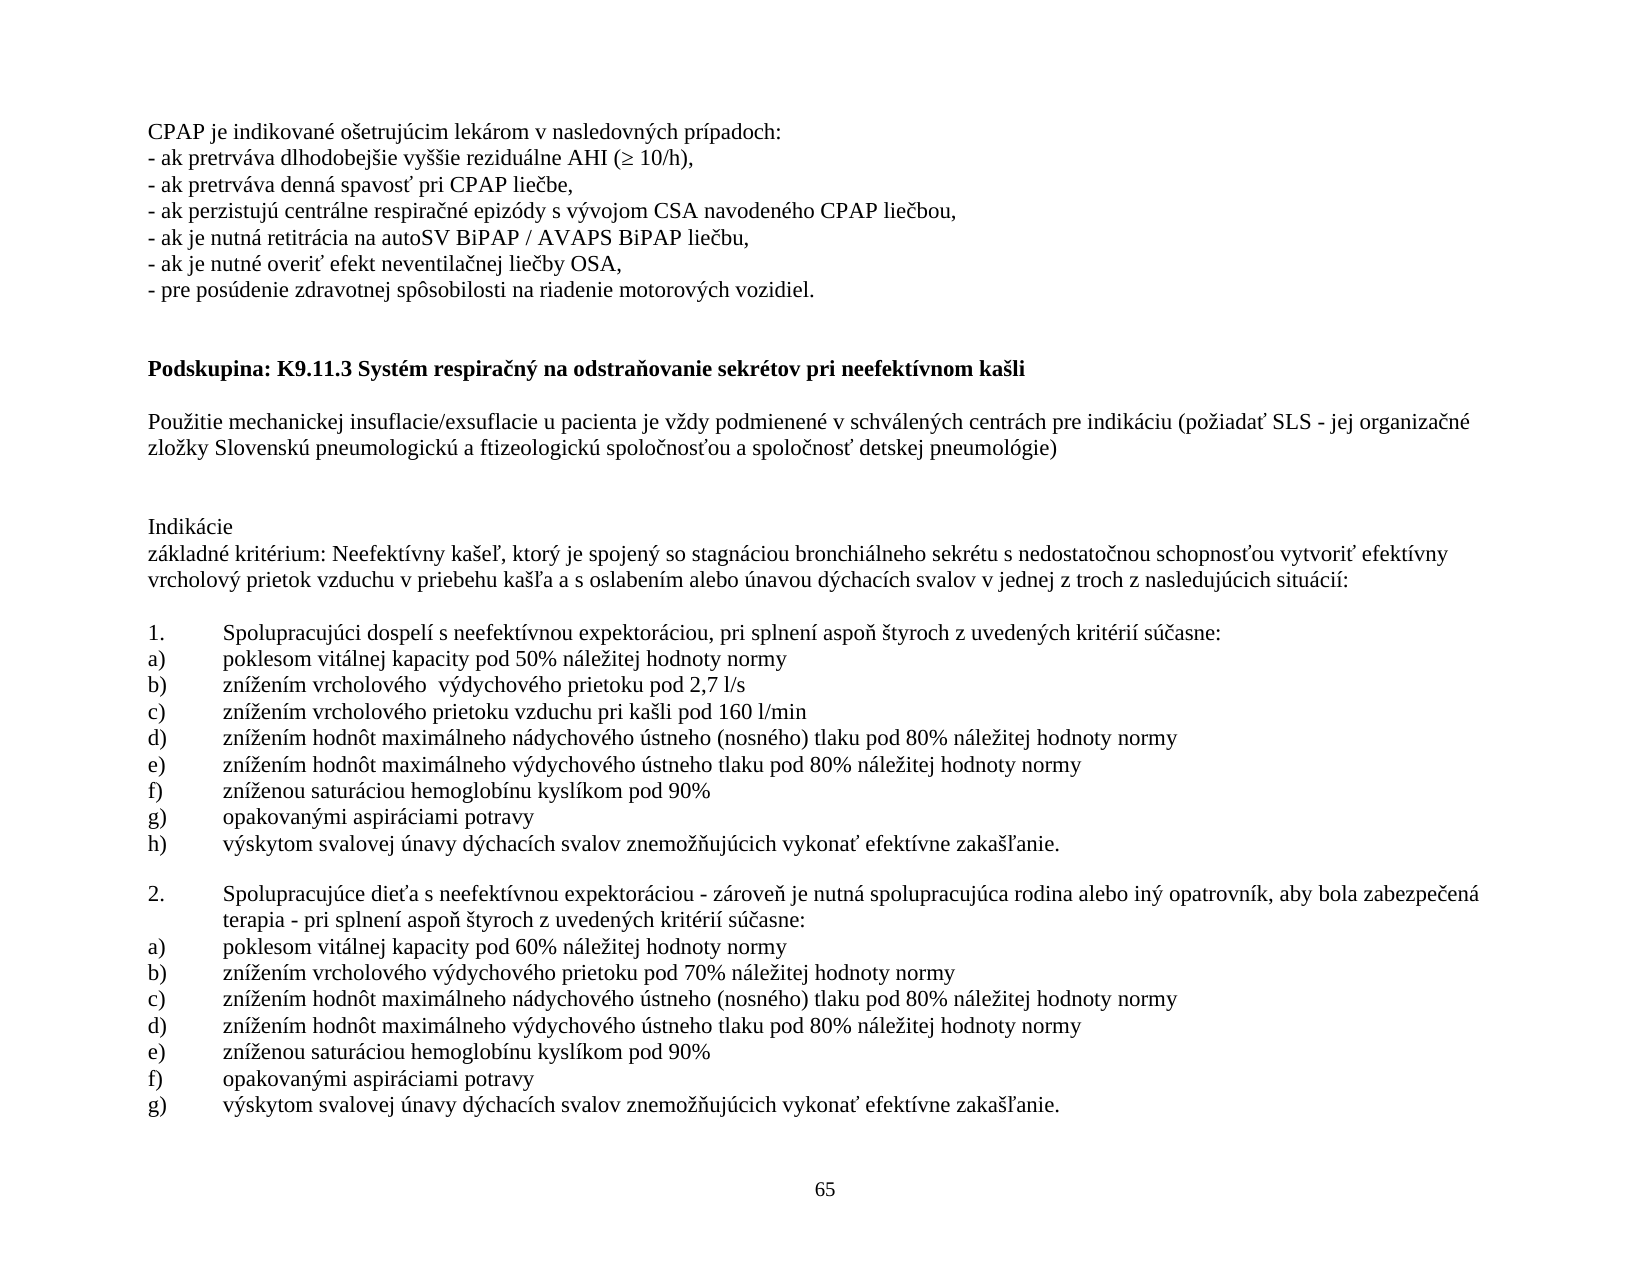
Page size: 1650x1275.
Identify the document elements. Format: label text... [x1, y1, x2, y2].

text - ak pretrváva dlhodobejšie vyššie reziduálne AHI (≥ 10/h), [148, 144, 1502, 171]
text c) znížením vrcholového prietoku vzduchu pri kašli pod 160 l/min [148, 698, 1502, 724]
text - ak je nutné overiť efekt neventilačnej liečby OSA, [148, 250, 1502, 276]
text b) znížením vrcholového výdychového prietoku pod 2,7 l/s [148, 672, 1502, 698]
text e) znížením hodnôt maximálneho výdychového ústneho tlaku pod 80% náležitej hodnoty normy [148, 751, 1502, 777]
text c) znížením hodnôt maximálneho nádychového ústneho (nosného) tlaku pod 80% náležitej hodnoty normy [148, 986, 1502, 1012]
text základné kritérium: Neefektívny kašeľ, ktorý je spojený so stagnáciou bronchiálneho sekrétu s nedostatočnou schopnosťou vytvoriť efektívny vrcholový prietok vzduchu v priebehu kašľa a s oslabením alebo únavou dýchacích svalov v jednej z troch z nasledujúcich situácií: [148, 540, 1502, 592]
text g) opakovanými aspiráciami potravy [148, 803, 1502, 830]
text Indikácie [148, 513, 1502, 540]
text CPAP je indikované ošetrujúcim lekárom v nasledovných prípadoch: [148, 118, 1502, 144]
text a) poklesom vitálnej kapacity pod 50% náležitej hodnoty normy [148, 645, 1502, 672]
text a) poklesom vitálnej kapacity pod 60% náležitej hodnoty normy [148, 933, 1502, 959]
text - ak je nutná retitrácia na autoSV BiPAP / AVAPS BiPAP liečbu, [148, 223, 1502, 250]
text - ak perzistujú centrálne respiračné epizódy s vývojom CSA navodeného CPAP liečbou, [148, 197, 1502, 223]
text g) výskytom svalovej únavy dýchacích svalov znemožňujúcich vykonať efektívne zakašľanie. [148, 1091, 1502, 1117]
text f) zníženou saturáciou hemoglobínu kyslíkom pod 90% [148, 777, 1502, 803]
text - pre posúdenie zdravotnej spôsobilosti na riadenie motorových vozidiel. [148, 276, 1502, 303]
text e) zníženou saturáciou hemoglobínu kyslíkom pod 90% [148, 1038, 1502, 1064]
text Použitie mechanickej insuflacie/exsuflacie u pacienta je vždy podmienené v schválených centrách pre indikáciu (požiadať SLS - jej organizačné zložky Slovenskú pneumologickú a ftizeologickú spoločnosťou a spoločnosť detskej pneumológie) [148, 408, 1502, 461]
text Podskupina: K9.11.3 Systém respiračný na odstraňovanie sekrétov pri neefektívnom kašli [148, 355, 1502, 382]
text 2. Spolupracujúce dieťa s neefektívnou expektoráciou - zároveň je nutná spolupracujúca rodina alebo iný opatrovník, aby bola zabezpečená terapia - pri splnení aspoň štyroch z uvedených kritérií súčasne: [148, 880, 1502, 933]
text d) znížením hodnôt maximálneho nádychového ústneho (nosného) tlaku pod 80% náležitej hodnoty normy [148, 724, 1502, 751]
text b) znížením vrcholového výdychového prietoku pod 70% náležitej hodnoty normy [148, 959, 1502, 986]
text h) výskytom svalovej únavy dýchacích svalov znemožňujúcich vykonať efektívne zakašľanie. [148, 830, 1502, 856]
text 1. Spolupracujúci dospelí s neefektívnou expektoráciou, pri splnení aspoň štyroch z uvedených kritérií súčasne: [148, 619, 1502, 645]
text - ak pretrváva denná spavosť pri CPAP liečbe, [148, 171, 1502, 197]
text f) opakovanými aspiráciami potravy [148, 1064, 1502, 1091]
text d) znížením hodnôt maximálneho výdychového ústneho tlaku pod 80% náležitej hodnoty normy [148, 1012, 1502, 1038]
